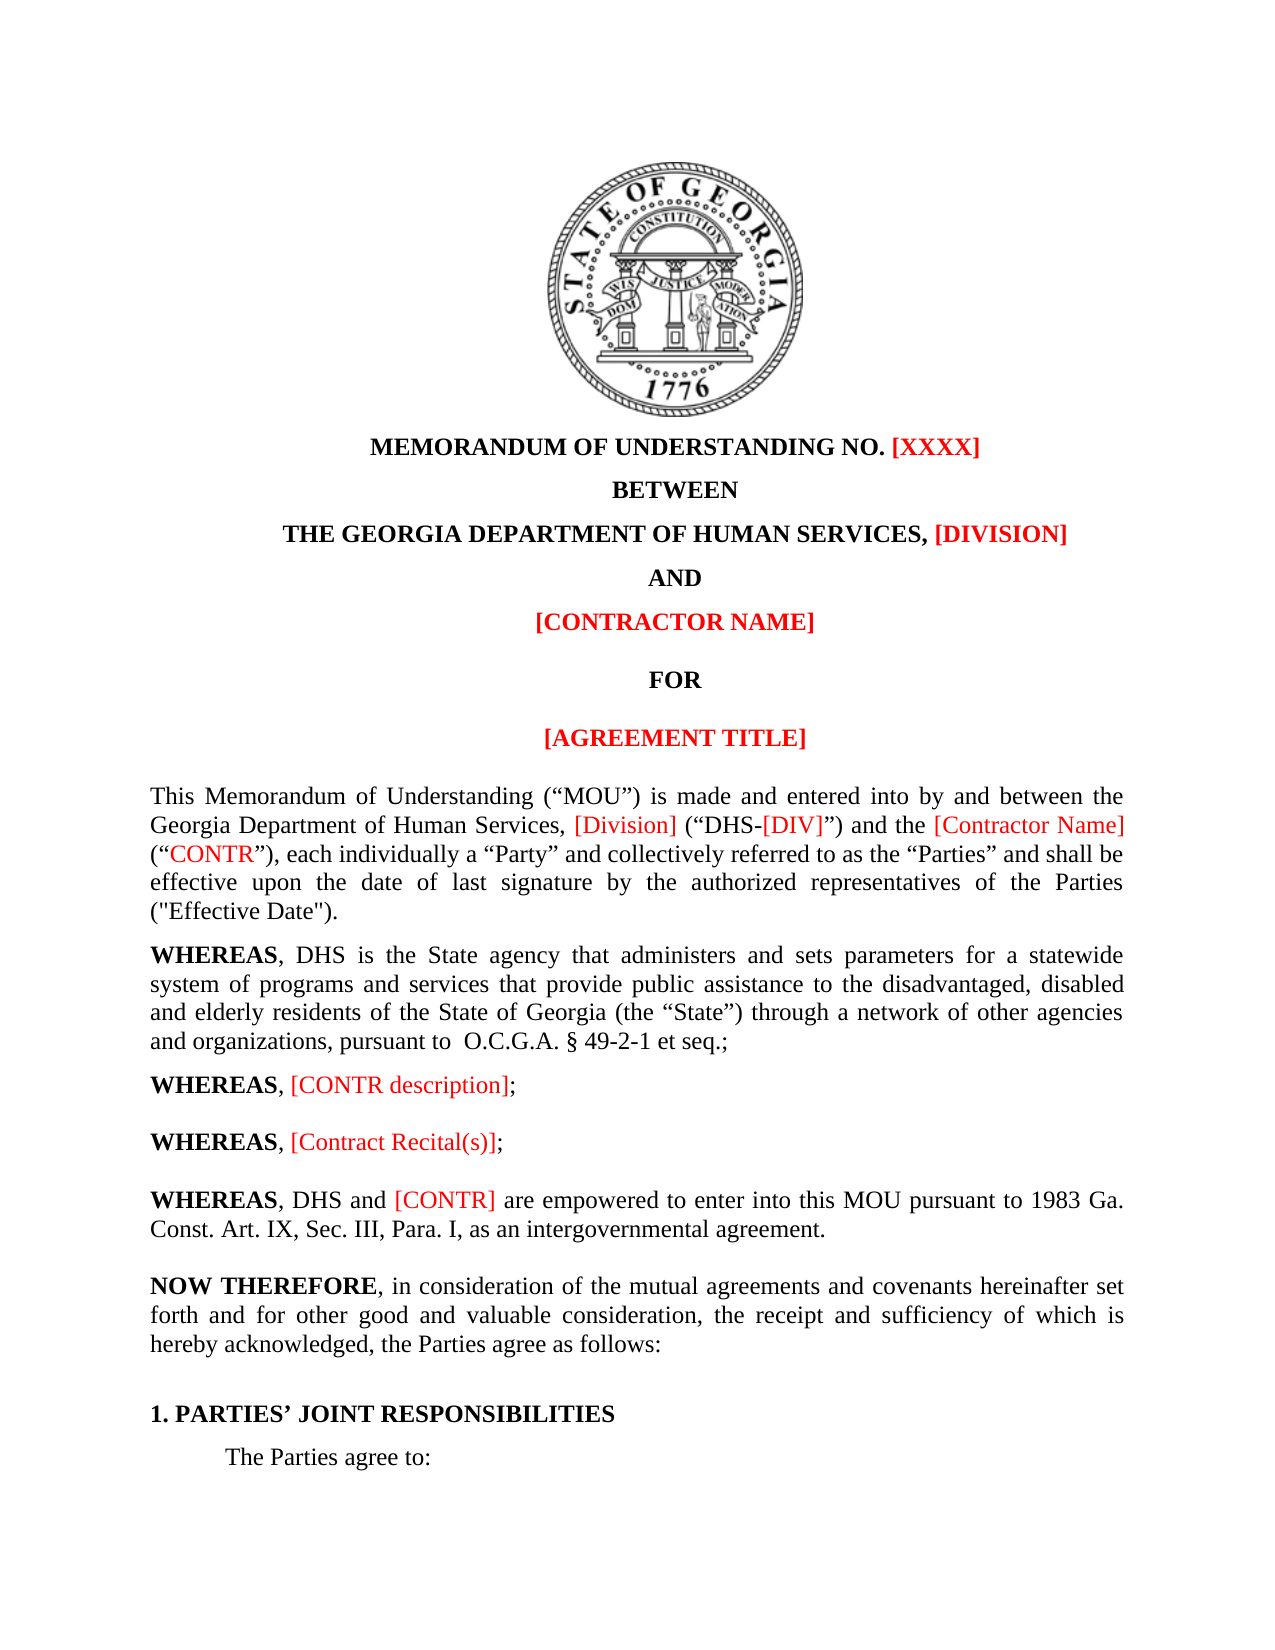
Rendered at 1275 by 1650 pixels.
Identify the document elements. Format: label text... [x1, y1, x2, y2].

text [AGREEMENT TITLE] [225, 723, 1125, 752]
text This Memorandum of Understanding (“MOU”) is made and entered into by and between the Georgia Department of Human Services, [Division] (“DHS-[DIV]”) and the [Contractor Name] (“CONTR”), each individually a “Party” and collectively referred to as the “Parties” and shall be effective upon the date of last signature by the authorized representatives of the Parties ("Effective Date"). [150, 781, 1125, 925]
text WHEREAS, [Contract Recital(s)]; [150, 1127, 1125, 1156]
text The Parties agree to: [150, 1442, 1125, 1471]
text WHEREAS, DHS is the State agency that administers and sets parameters for a statewide system of programs and services that provide public assistance to the disadvantaged, disabled and elderly residents of the State of Georgia (the “State”) through a network of other agencies and organizations, pursuant to O.C.G.A. § 49-2-1 et seq.; [150, 940, 1125, 1055]
picture [547, 162, 803, 417]
text 1. PARTIES’ JOINT RESPONSIBILITIES [150, 1399, 1125, 1427]
text WHEREAS, [CONTR description]; [150, 1070, 1125, 1099]
text MEMORANDUM OF UNDERSTANDING NO. [XXXX] [225, 432, 1125, 461]
text NOW THEREFORE, in consideration of the mutual agreements and covenants hereinafter set forth and for other good and valuable consideration, the receipt and sufficiency of which is hereby acknowledged, the Parties agree as follows: [150, 1271, 1125, 1357]
text AND [225, 563, 1125, 592]
text BETWEEN [225, 476, 1125, 504]
text THE GEORGIA DEPARTMENT OF HUMAN SERVICES, [DIVISION] [225, 519, 1125, 548]
text WHEREAS, DHS and [CONTR] are empowered to enter into this MOU pursuant to 1983 Ga. Const. Art. IX, Sec. III, . I, as an intergovernmental agreement. [150, 1185, 1125, 1242]
text [CONTRACTOR NAME] [225, 607, 1125, 636]
text FOR [225, 665, 1125, 694]
